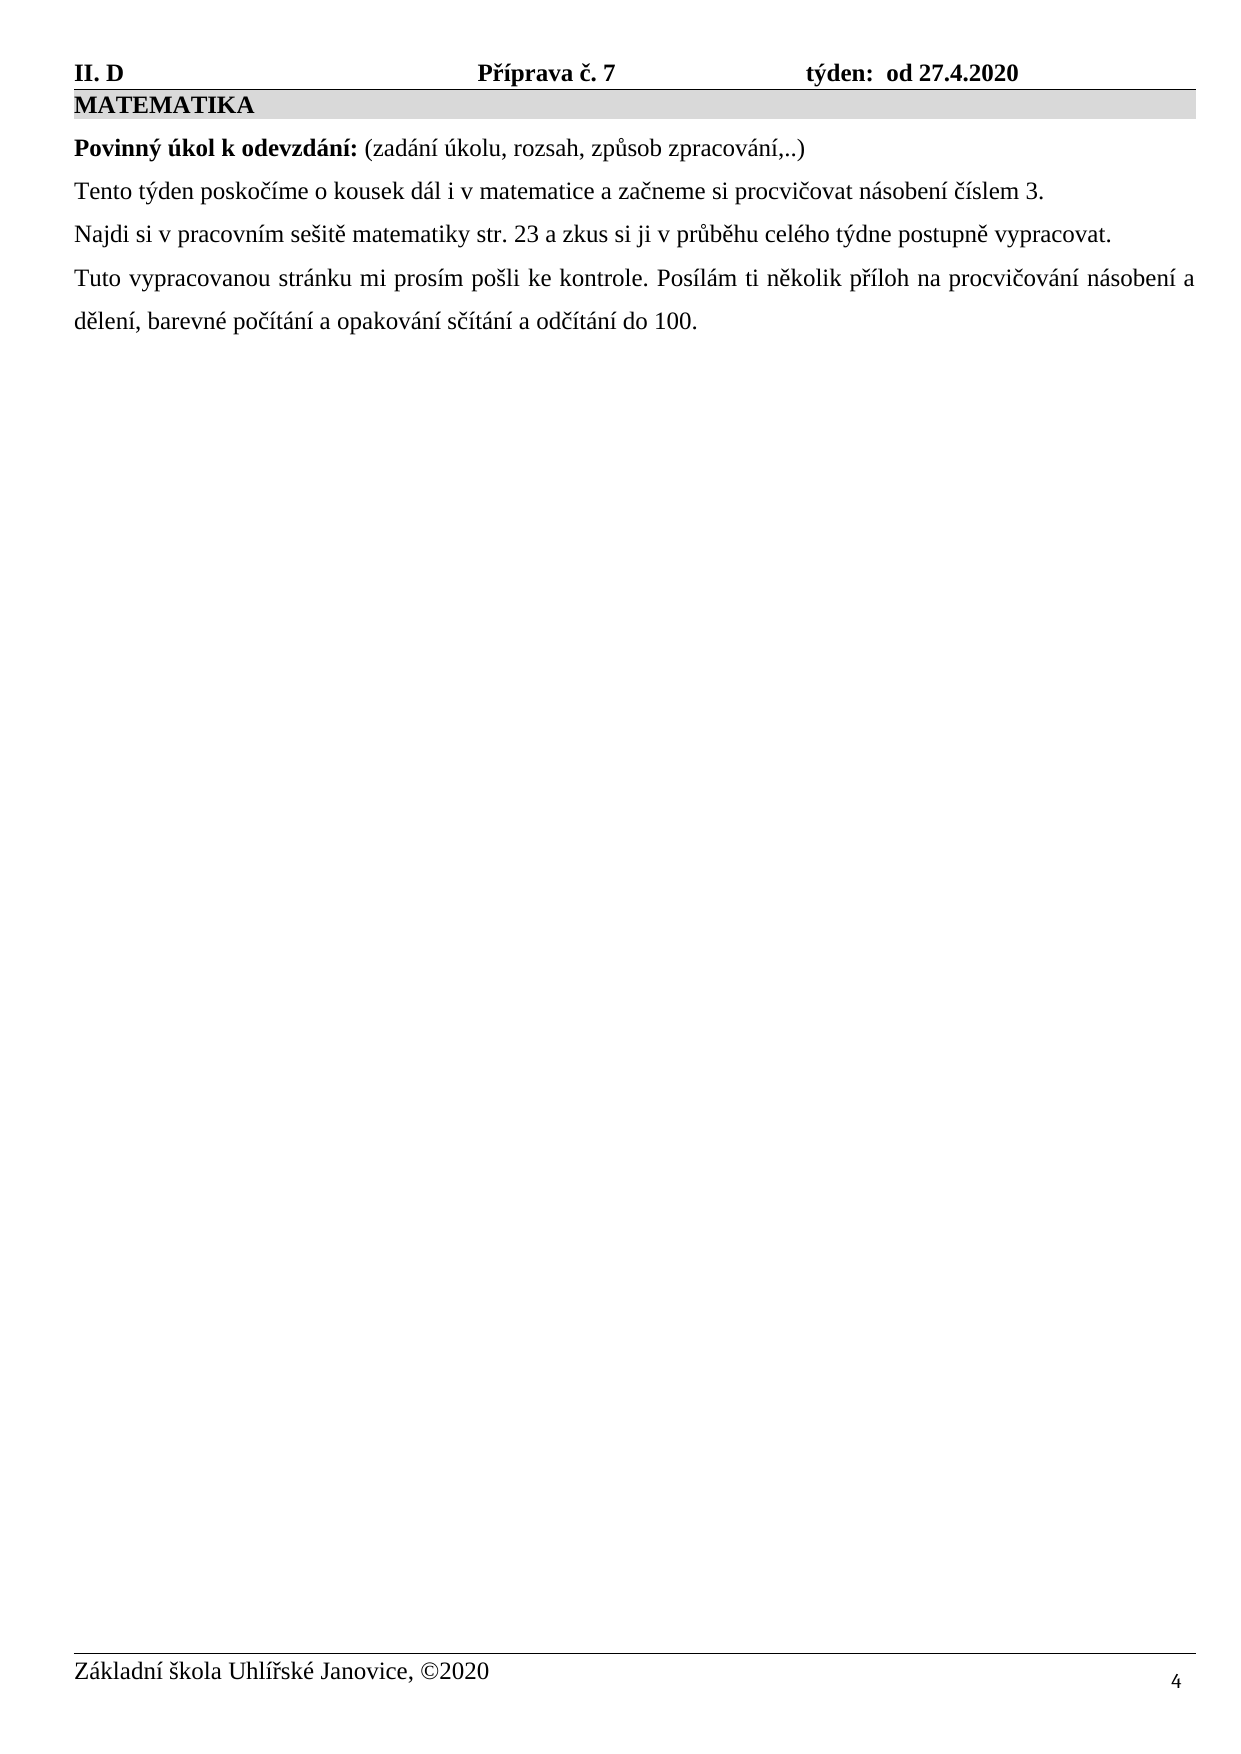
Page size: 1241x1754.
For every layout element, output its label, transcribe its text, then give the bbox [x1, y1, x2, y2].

text Tento týden poskočíme o kousek dál i v matematice a začneme si procvičovat násobení číslem 3. [74, 176, 1196, 205]
text Povinný úkol k odevzdání: (zadání úkolu, rozsah, způsob zpracování,..) [74, 133, 1196, 162]
text Tuto vypracovanou stránku mi prosím pošli ke kontrole. Posílám ti několik příloh na procvičování násobení a dělení, barevné počítání a opakování sčítání a odčítání do 100. [74, 263, 1196, 334]
text MATEMATIKA [74, 90, 1196, 119]
text Najdi si v pracovním sešitě matematiky str. 23 a zkus si ji v průběhu celého týdne postupně vypracovat. [74, 219, 1196, 248]
